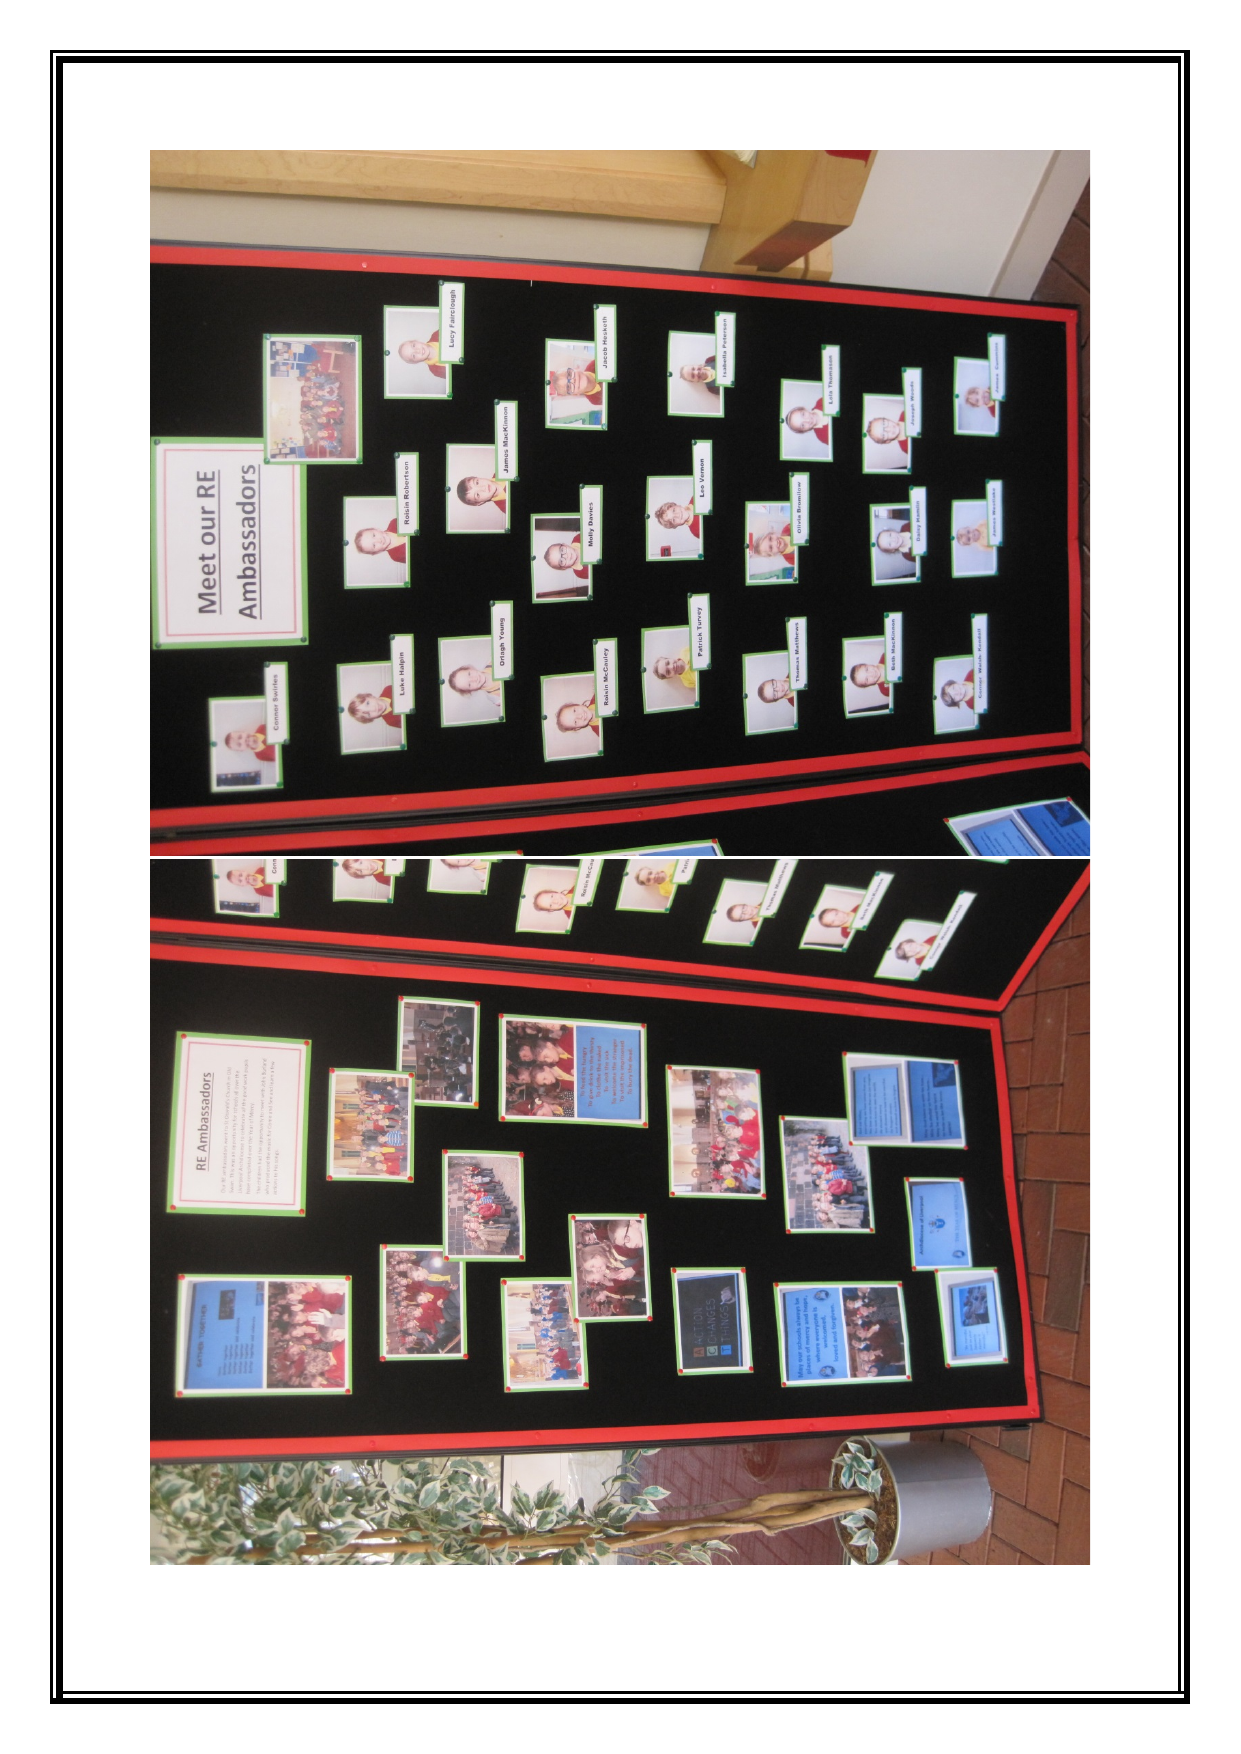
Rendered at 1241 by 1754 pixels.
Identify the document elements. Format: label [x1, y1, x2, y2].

picture [150, 859, 1091, 1565]
picture [150, 150, 1091, 856]
